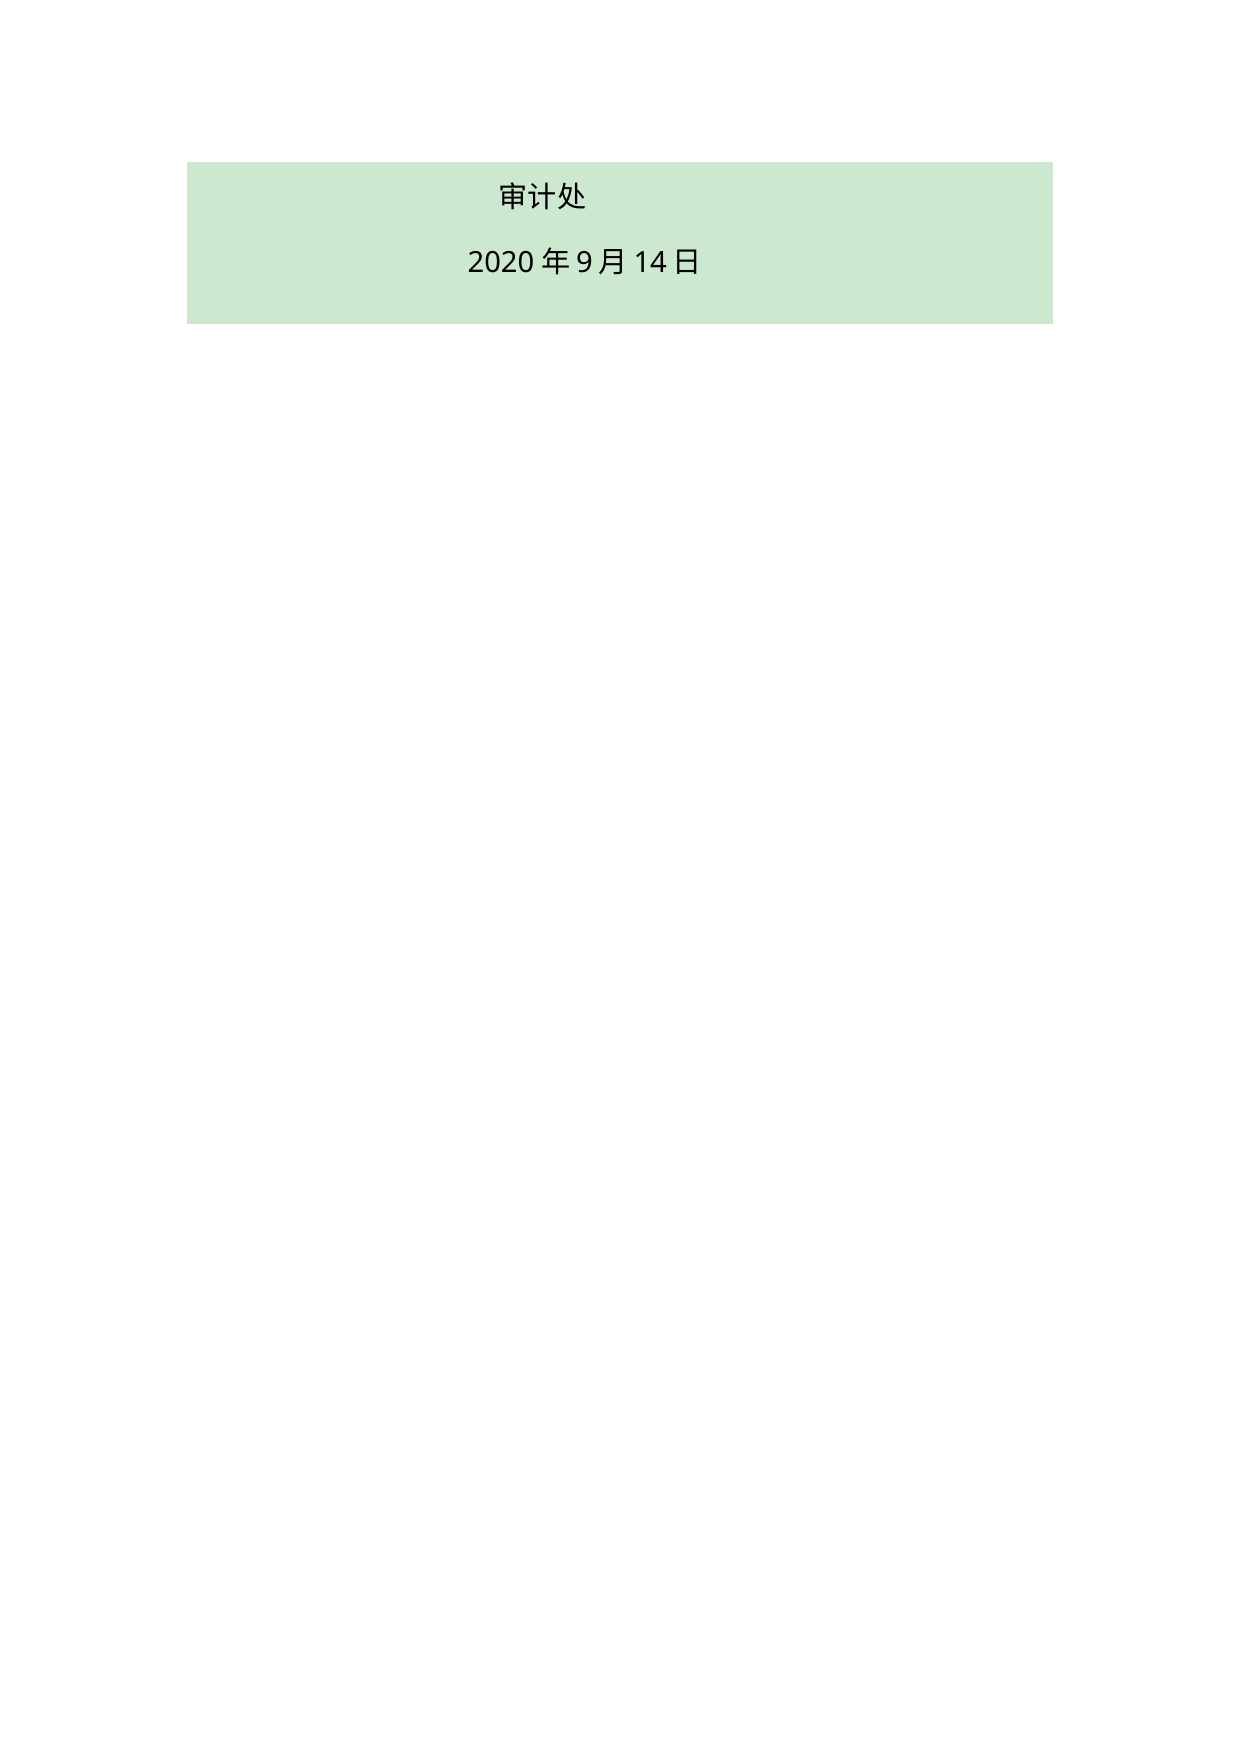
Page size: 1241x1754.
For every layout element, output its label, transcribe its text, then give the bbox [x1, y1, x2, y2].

text 审计处 [187, 162, 1053, 227]
text 2020年9月14日 [187, 227, 1053, 292]
